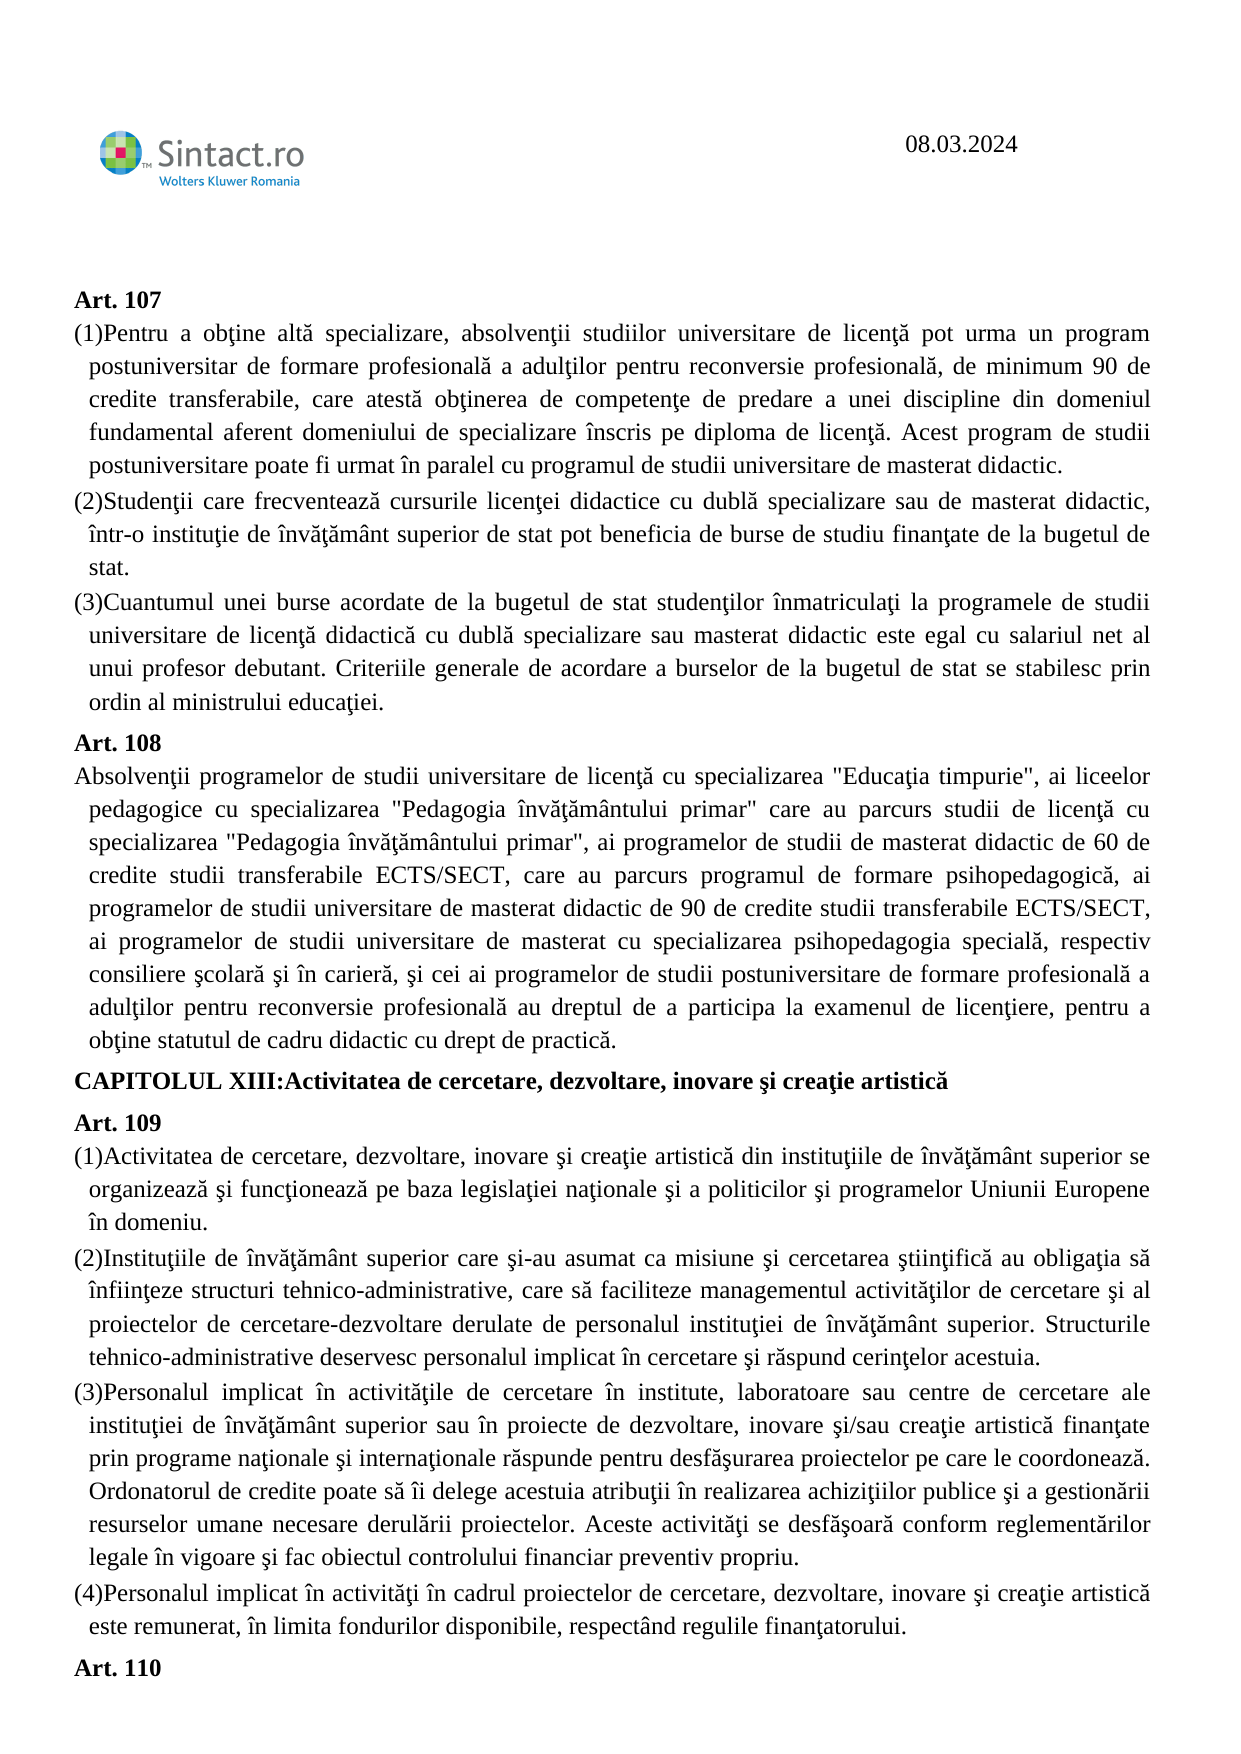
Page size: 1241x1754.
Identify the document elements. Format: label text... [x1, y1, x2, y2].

text (2)Studenţii care frecventează cursurile licenţei didactice cu dublă specializare sau de masterat didactic, într-o instituţie de învăţământ superior de stat pot beneficia de burse de studiu finanţate de la bugetul de stat. [74, 486, 1152, 581]
text (2)Instituţiile de învăţământ superior care şi-au asumat ca misiune şi cercetarea ştiinţifică au obligaţia să înfiinţeze structuri tehnico-administrative, care să faciliteze managementul activităţilor de cercetare şi al proiectelor de cercetare-dezvoltare derulate de personalul instituţiei de învăţământ superior. Structurile tehnico-administrative deservesc personalul implicat în cercetare şi răspund cerinţelor acestuia. [74, 1243, 1152, 1370]
text Art. 107 [74, 285, 1152, 314]
text Art. 110 [74, 1653, 1152, 1681]
text Art. 108 [74, 728, 1152, 757]
text (3)Cuantumul unei burse acordate de la bugetul de stat studenţilor înmatriculaţi la programele de studii universitare de licenţă didactică cu dublă specializare sau masterat didactic este egal cu salariul net al unui profesor debutant. Criteriile generale de acordare a burselor de la bugetul de stat se stabilesc prin ordin al ministrului educaţiei. [74, 587, 1152, 715]
text (3)Personalul implicat în activităţile de cercetare în institute, laboratoare sau centre de cercetare ale instituţiei de învăţământ superior sau în proiecte de dezvoltare, inovare şi/sau creaţie artistică finanţate prin programe naţionale şi internaţionale răspunde pentru desfăşurarea proiectelor pe care le coordonează. Ordonatorul de credite poate să îi delege acestuia atribuţii în realizarea achiziţiilor publice şi a gestionării resurselor umane necesare derulării proiectelor. Aceste activităţi se desfăşoară conform reglementărilor legale în vigoare şi fac obiectul controlului financiar preventiv propriu. [74, 1377, 1152, 1571]
text (4)Personalul implicat în activităţi în cadrul proiectelor de cercetare, dezvoltare, inovare şi creaţie artistică este remunerat, în limita fondurilor disponibile, respectând regulile finanţatorului. [74, 1578, 1152, 1640]
picture [100, 128, 305, 187]
text (1)Pentru a obţine altă specializare, absolvenţii studiilor universitare de licenţă pot urma un program postuniversitar de formare profesională a adulţilor pentru reconversie profesională, de minimum 90 de credite transferabile, care atestă obţinerea de competenţe de predare a unei discipline din domeniul fundamental aferent domeniului de specializare înscris pe diploma de licenţă. Acest program de studii postuniversitare poate fi urmat în paralel cu programul de studii universitare de masterat didactic. [74, 318, 1152, 479]
text (1)Activitatea de cercetare, dezvoltare, inovare şi creaţie artistică din instituţiile de învăţământ superior se organizează şi funcţionează pe baza legislaţiei naţionale şi a politicilor şi programelor Uniunii Europene în domeniu. [74, 1141, 1152, 1236]
text CAPITOLUL XIII:Activitatea de cercetare, dezvoltare, inovare şi creaţie artistică [74, 1066, 1152, 1095]
text Art. 109 [74, 1108, 1152, 1137]
text Absolvenţii programelor de studii universitare de licenţă cu specializarea "Educaţia timpurie", ai liceelor pedagogice cu specializarea "Pedagogia învăţământului primar" care au parcurs studii de licenţă cu specializarea "Pedagogia învăţământului primar", ai programelor de studii de masterat didactic de 60 de credite studii transferabile ECTS/SECT, care au parcurs programul de formare psihopedagogică, ai programelor de studii universitare de masterat didactic de 90 de credite studii transferabile ECTS/SECT, ai programelor de studii universitare de masterat cu specializarea psihopedagogia specială, respectiv consiliere şcolară şi în carieră, şi cei ai programelor de studii postuniversitare de formare profesională a adulţilor pentru reconversie profesională au dreptul de a participa la examenul de licenţiere, pentru a obţine statutul de cadru didactic cu drept de practică. [74, 761, 1152, 1054]
